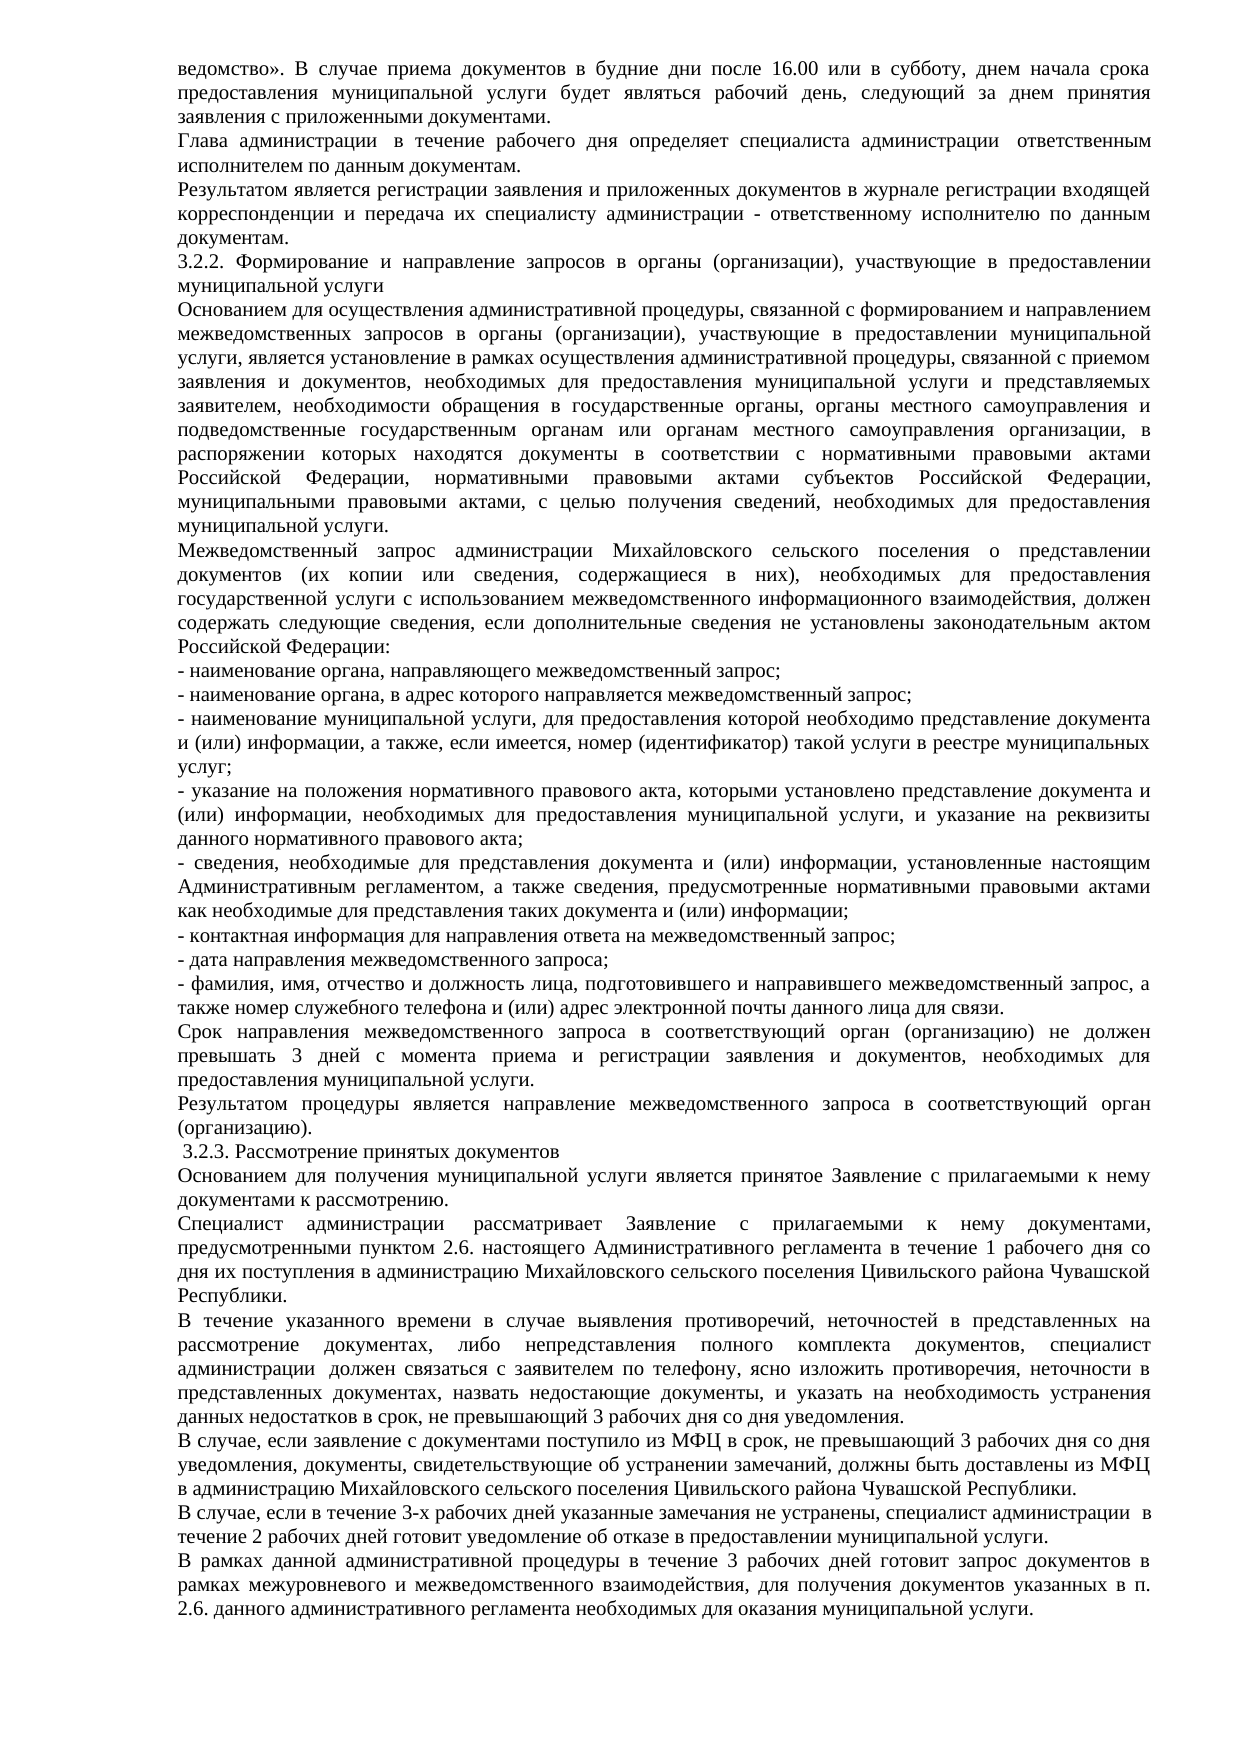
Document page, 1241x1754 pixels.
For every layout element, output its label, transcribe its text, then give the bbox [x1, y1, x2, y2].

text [177, 56, 1152, 128]
text - наименование органа, направляющего межведомственный запрос; [177, 658, 1152, 682]
text 3.2.3. Рассмотрение принятых документов [177, 1139, 1152, 1163]
text Глава администрации в течение рабочего дня определяет специалиста администрации ответственным исполнителем по данным документам. [177, 128, 1152, 177]
text Основанием для осуществления административной процедуры, связанной с формированием и направлением межведомственных запросов в органы (организации), участвующие в предоставлении муниципальной услуги, является установление в рамках осуществления административной процедуры, связанной с приемом заявления и документов, необходимых для предоставления муниципальной услуги и представляемых заявителем, необходимости обращения в государственные органы, органы местного самоуправления и подведомственные государственным органам или органам местного самоуправления организации, в распоряжении которых находятся документы в соответствии с нормативными правовыми актами Российской Федерации, нормативными правовыми актами субъектов Российской Федерации, муниципальными правовыми актами, с целью получения сведений, необходимых для предоставления муниципальной услуги. [177, 297, 1152, 537]
text Результатом процедуры является направление межведомственного запроса в соответствующий орган (организацию). [177, 1091, 1152, 1139]
text 3.2.2. Формирование и направление запросов в органы (организации), участвующие в предоставлении муниципальной услуги [177, 249, 1152, 297]
text - наименование муниципальной услуги, для предоставления которой необходимо представление документа и (или) информации, а также, если имеется, номер (идентификатор) такой услуги в реестре муниципальных услуг; [177, 706, 1152, 778]
text Результатом является регистрации заявления и приложенных документов в журнале регистрации входящей корреспонденции и передача их специалисту администрации - ответственному исполнителю по данным документам. [177, 177, 1152, 249]
text В случае, если в течение 3-х рабочих дней указанные замечания не устранены, специалист администрации в течение 2 рабочих дней готовит уведомление об отказе в предоставлении муниципальной услуги. [177, 1500, 1152, 1548]
text В рамках данной административной процедуры в течение 3 рабочих дней готовит запрос документов в рамках межуровневого и межведомственного взаимодействия, для получения документов указанных в п. 2.6. данного административного регламента необходимых для оказания муниципальной услуги. [177, 1548, 1152, 1620]
text В случае, если заявление с документами поступило из МФЦ в срок, не превышающий 3 рабочих дня со дня уведомления, документы, свидетельствующие об устранении замечаний, должны быть доставлены из МФЦ в администрацию Михайловского сельского поселения Цивильского района Чувашской Республики. [177, 1428, 1152, 1500]
text Срок направления межведомственного запроса в соответствующий орган (организацию) не должен превышать 3 дней с момента приема и регистрации заявления и документов, необходимых для предоставления муниципальной услуги. [177, 1019, 1152, 1091]
text - указание на положения нормативного правового акта, которыми установлено представление документа и (или) информации, необходимых для предоставления муниципальной услуги, и указание на реквизиты данного нормативного правового акта; [177, 778, 1152, 850]
text Межведомственный запрос администрации Михайловского сельского поселения о представлении документов (их копии или сведения, содержащиеся в них), необходимых для предоставления государственной услуги с использованием межведомственного информационного взаимодействия, должен содержать следующие сведения, если дополнительные сведения не установлены законодательным актом Российской Федерации: [177, 537, 1152, 658]
text - дата направления межведомственного запроса; [177, 947, 1152, 971]
text В течение указанного времени в случае выявления противоречий, неточностей в представленных на рассмотрение документах, либо непредставления полного комплекта документов, специалист администрации должен связаться с заявителем по телефону, ясно изложить противоречия, неточности в представленных документах, назвать недостающие документы, и указать на необходимость устранения данных недостатков в срок, не превышающий 3 рабочих дня со дня уведомления. [177, 1307, 1152, 1428]
text Специалист администрации рассматривает Заявление с прилагаемыми к нему документами, предусмотренными пунктом 2.6. настоящего Административного регламента в течение 1 рабочего дня со дня их поступления в администрацию Михайловского сельского поселения Цивильского района Чувашской Республики. [177, 1211, 1152, 1307]
text Основанием для получения муниципальной услуги является принятое Заявление с прилагаемыми к нему документами к рассмотрению. [177, 1163, 1152, 1211]
text - контактная информация для направления ответа на межведомственный запрос; [177, 922, 1152, 947]
text - фамилия, имя, отчество и должность лица, подготовившего и направившего межведомственный запрос, а также номер служебного телефона и (или) адрес электронной почты данного лица для связи. [177, 971, 1152, 1019]
text - сведения, необходимые для представления документа и (или) информации, установленные настоящим Административным регламентом, а также сведения, предусмотренные нормативными правовыми актами как необходимые для представления таких документа и (или) информации; [177, 850, 1152, 922]
text - наименование органа, в адрес которого направляется межведомственный запрос; [177, 682, 1152, 706]
